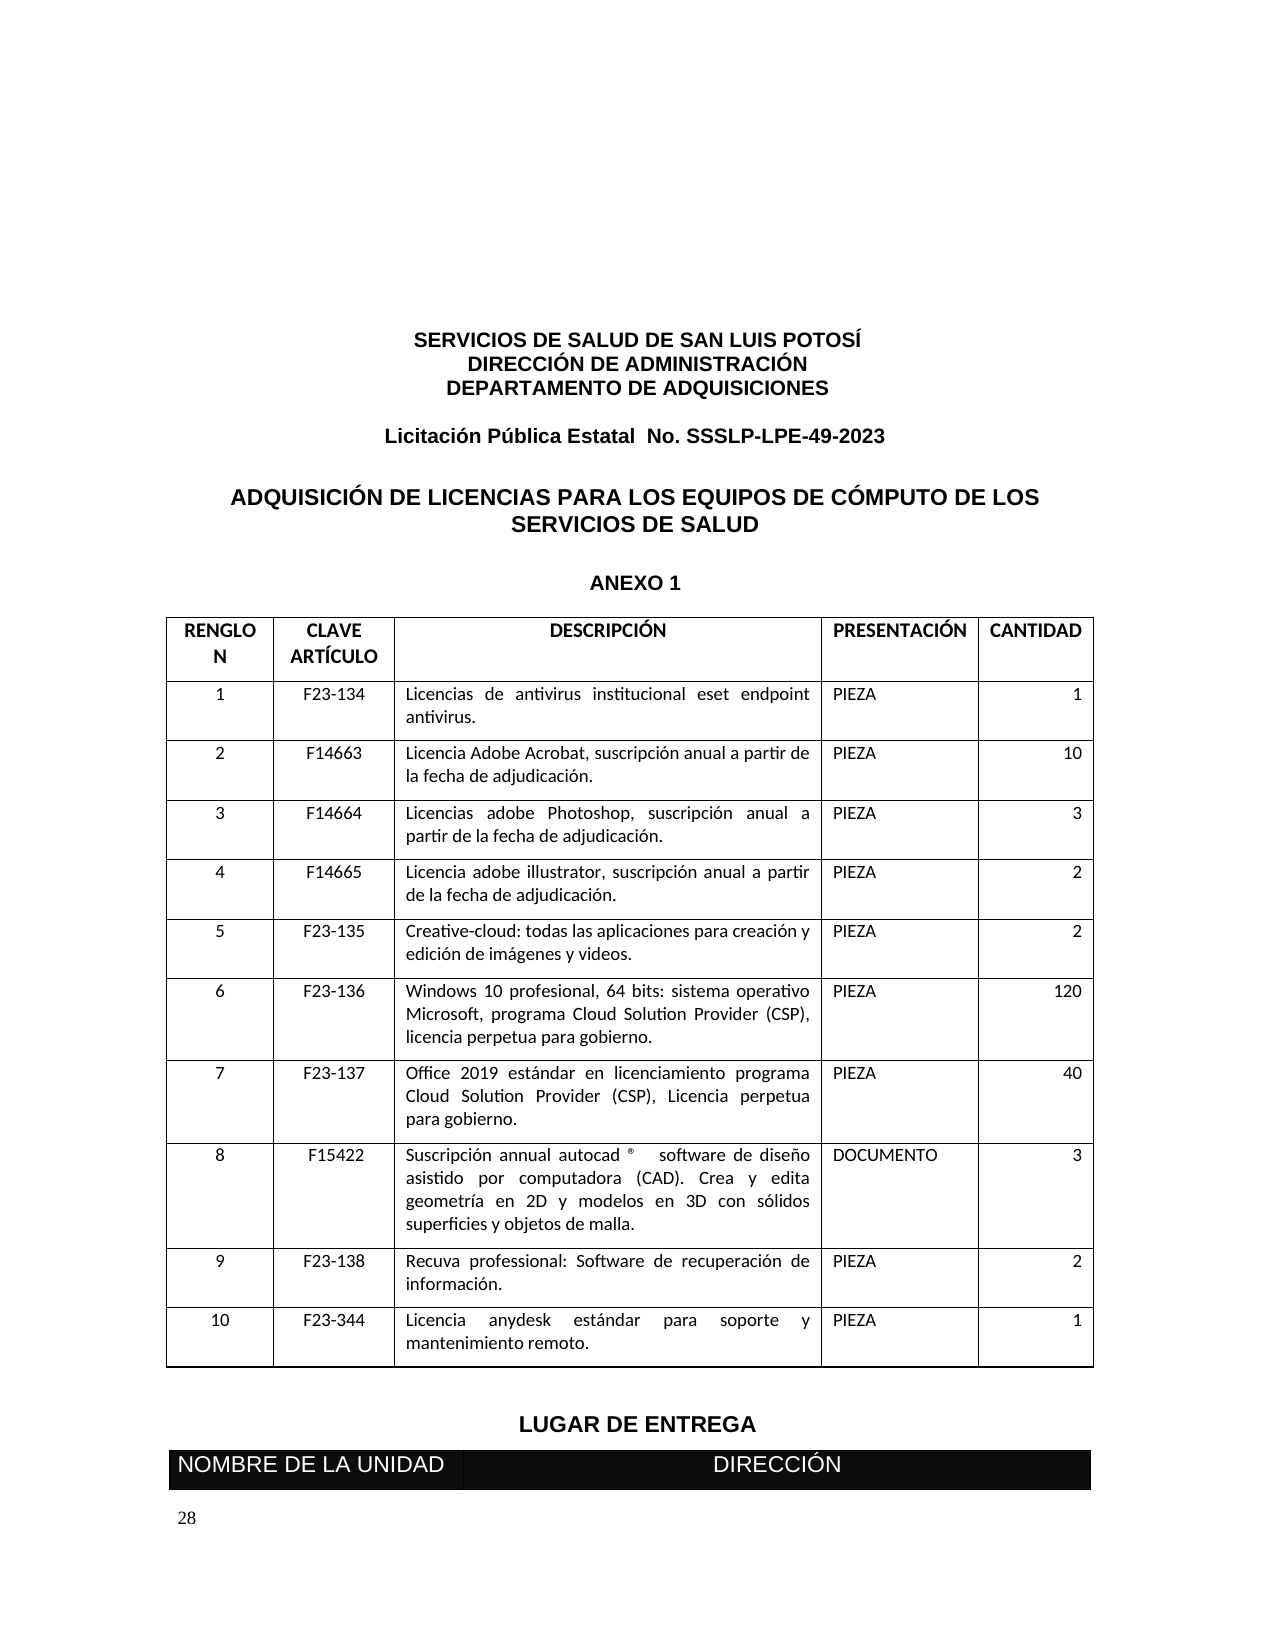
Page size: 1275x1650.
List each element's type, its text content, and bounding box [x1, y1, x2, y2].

table_cell PIEZA [822, 801, 978, 859]
table_cell 2 [167, 741, 273, 800]
table_cell 40 [979, 1061, 1093, 1142]
table_cell 2 [979, 920, 1093, 978]
table_cell Licencia anydesk estándar para soporte y mantenimiento remoto. [395, 1308, 821, 1366]
table_cell PIEZA [822, 1061, 978, 1142]
table_header CANTIDAD [979, 618, 1093, 681]
table_cell 2 [979, 860, 1093, 918]
table_cell 1 [979, 682, 1093, 740]
table_cell Licencias adobe Photoshop, suscripción anual a partir de la fecha de adjudicación. [395, 801, 821, 859]
table_cell 9 [167, 1249, 273, 1307]
table_cell 4 [167, 860, 273, 918]
text DIRECCIÓN DE ADMINISTRACIÓN [177, 352, 1098, 376]
table_cell F23-138 [274, 1249, 394, 1307]
table_cell F14663 [274, 741, 394, 800]
table_header CLAVE ARTÍCULO [274, 618, 394, 681]
text LUGAR DE ENTREGA [177, 1411, 1098, 1437]
table_cell F23-136 [274, 979, 394, 1060]
table_cell PIEZA [822, 860, 978, 918]
table_header NOMBRE DE LA UNIDAD [171, 1451, 463, 1489]
table_cell 7 [167, 1061, 273, 1142]
table_cell F23-135 [274, 920, 394, 978]
table_cell PIEZA [822, 682, 978, 740]
table_cell 1 [979, 1308, 1093, 1366]
table_cell F23-344 [274, 1308, 394, 1366]
text DEPARTAMENTO DE ADQUISICIONES [177, 376, 1098, 400]
table_cell DOCUMENTO [822, 1144, 978, 1248]
table_cell 10 [979, 741, 1093, 800]
subtitle ANEXO 1 [177, 571, 1093, 595]
table_cell PIEZA [822, 1308, 978, 1366]
table_cell 120 [979, 979, 1093, 1060]
table_cell 8 [167, 1144, 273, 1248]
table_cell 3 [979, 801, 1093, 859]
table_cell 3 [167, 801, 273, 859]
table_cell 6 [167, 979, 273, 1060]
table_cell F14664 [274, 801, 394, 859]
subtitle Licitación Pública Estatal No. SSSLP-LPE-49-2023 [177, 424, 1093, 448]
subtitle ADQUISICIÓN DE LICENCIAS PARA LOS EQUIPOS DE CÓMPUTO DE LOS SERVICIOS DE SALUD [177, 484, 1093, 537]
table_cell Office 2019 estándar en licenciamiento programa Cloud Solution Provider (CSP), Licencia perpetua para gobierno. [395, 1061, 821, 1142]
table_cell Suscripción annual autocad ® software de diseño asistido por computadora (CAD). Crea y edita geometría en 2D y modelos en 3D con sólidos superficies y objetos de malla. [395, 1144, 821, 1248]
table_cell PIEZA [822, 920, 978, 978]
table_cell Creative-cloud: todas las aplicaciones para creación y edición de imágenes y videos. [395, 920, 821, 978]
table_cell 5 [167, 920, 273, 978]
table_cell Recuva professional: Software de recuperación de información. [395, 1249, 821, 1307]
table_cell PIEZA [822, 1249, 978, 1307]
table_header RENGLON [167, 618, 273, 681]
table_header DESCRIPCIÓN [395, 618, 821, 681]
table_cell Windows 10 profesional, 64 bits: sistema operativo Microsoft, programa Cloud Solution Provider (CSP), licencia perpetua para gobierno. [395, 979, 821, 1060]
table_header PRESENTACIÓN [822, 618, 978, 681]
table_header DIRECCIÓN [464, 1451, 1090, 1489]
table_cell F14665 [274, 860, 394, 918]
text SERVICIOS DE SALUD DE SAN LUIS POTOSÍ [177, 328, 1098, 352]
table_cell 1 [167, 682, 273, 740]
table_cell Licencias de antivirus institucional eset endpoint antivirus. [395, 682, 821, 740]
table_cell F15422 [274, 1144, 394, 1248]
table_cell PIEZA [822, 741, 978, 800]
table_cell F23-134 [274, 682, 394, 740]
table_cell Licencia adobe illustrator, suscripción anual a partir de la fecha de adjudicación. [395, 860, 821, 918]
table_cell F23-137 [274, 1061, 394, 1142]
table_cell PIEZA [822, 979, 978, 1060]
table_cell 10 [167, 1308, 273, 1366]
table_cell 2 [979, 1249, 1093, 1307]
table_cell Licencia Adobe Acrobat, suscripción anual a partir de la fecha de adjudicación. [395, 741, 821, 800]
table_cell 3 [979, 1144, 1093, 1248]
